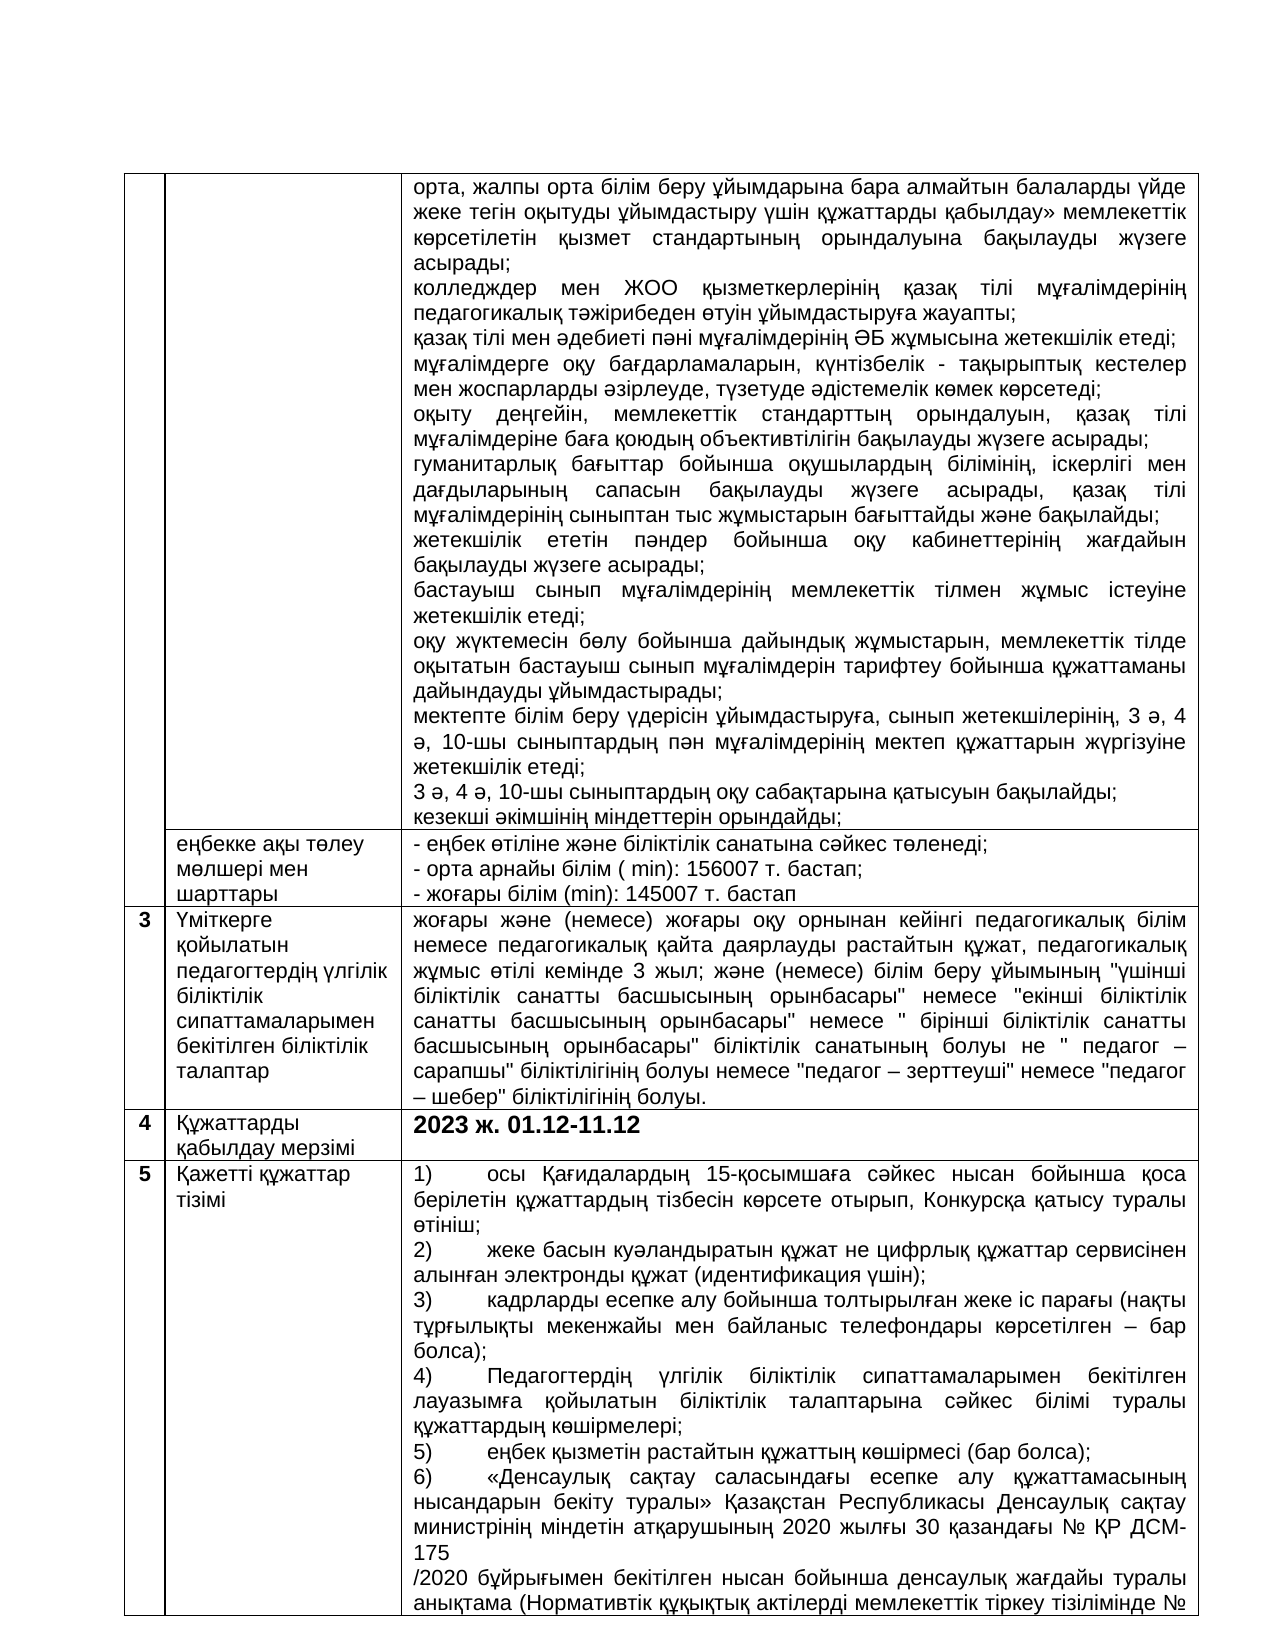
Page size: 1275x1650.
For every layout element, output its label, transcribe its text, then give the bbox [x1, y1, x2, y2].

table_cell 2023 ж. 01.12-11.12 [402, 1110, 1198, 1160]
table_cell жоғары және (немесе) жоғары оқу орнынан кейінгі педагогикалық білім немесе педагогикалық қайта даярлауды растайтын құжат, педагогикалық жұмыс өтілі кемінде 3 жыл; және (немесе) білім беру ұйымының "үшінші біліктілік санатты басшысының орынбасары" немесе "екінші біліктілік санатты басшысының орынбасары" немесе " бірінші біліктілік санатты басшысының орынбасары" біліктілік санатының болуы не " педагог – сарапшы" біліктілігінің болуы немесе "педагог – зерттеуші" немесе "педагог – шебер" біліктілігінің болуы. [402, 907, 1198, 1109]
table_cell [166, 1161, 401, 1615]
table_cell 4 [125, 1110, 164, 1160]
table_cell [402, 1161, 1198, 1615]
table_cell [166, 174, 401, 829]
table_cell Үміткерге қойылатын педагогтердің үлгілік біліктілік сипаттамаларымен бекітілген біліктілік талаптар [166, 907, 401, 1109]
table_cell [402, 174, 1198, 829]
table_cell - еңбек өтіліне және біліктілік санатына сәйкес төленеді; - орта арнайы білім ( min): 156007 т. бастап; - жоғары білім (min): 145007 т. бастап [402, 830, 1198, 906]
table_cell 3 [125, 907, 164, 1109]
table_cell еңбекке ақы төлеу мөлшері мен шарттары [166, 830, 401, 906]
table_cell Құжаттарды қабылдау мерзімі [166, 1110, 401, 1160]
table_cell 5 [125, 1161, 164, 1615]
